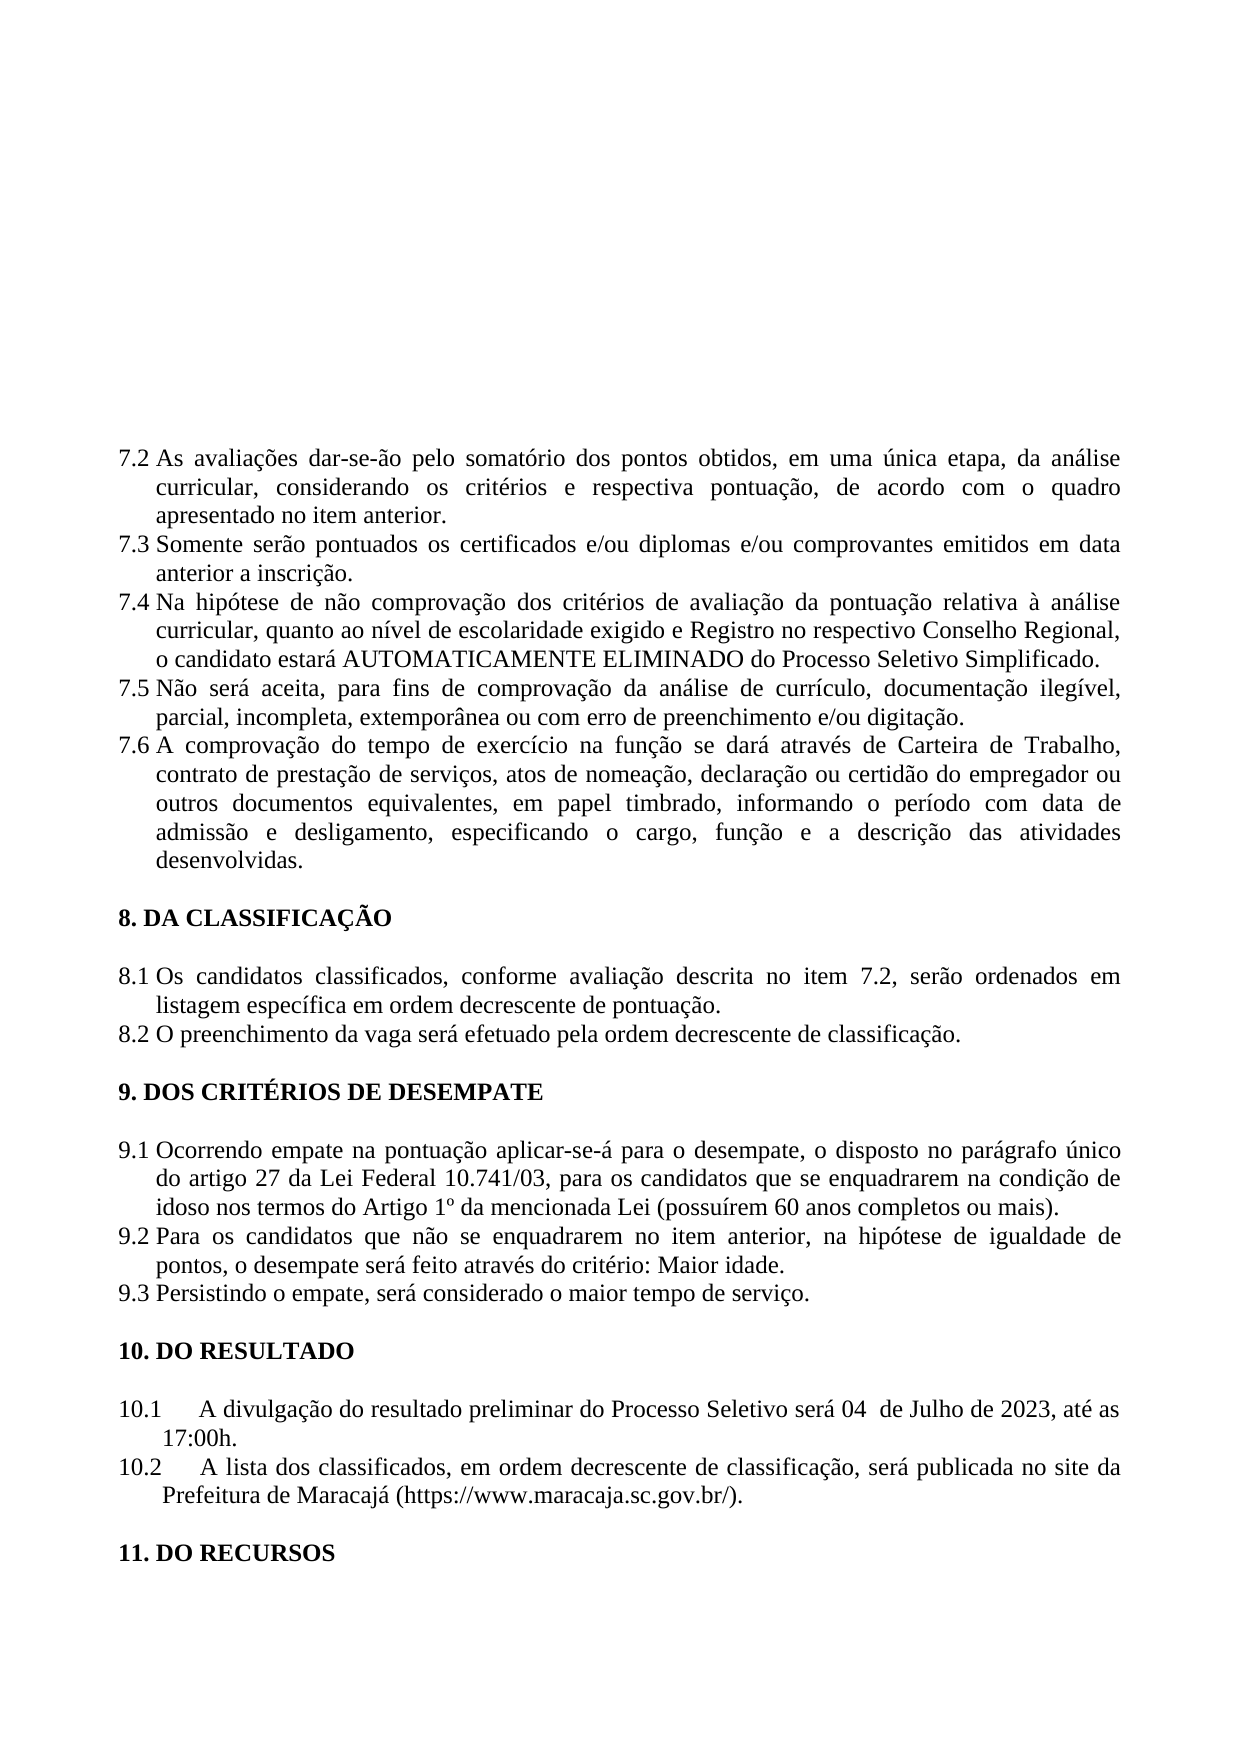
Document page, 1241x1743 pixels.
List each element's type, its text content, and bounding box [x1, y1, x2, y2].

list As avaliações dar-se-ão pelo somatório dos pontos obtidos, em uma única etapa, da análise curricular, considerando os critérios e respectiva pontuação, de acordo com o quadro apresentado no item anterior. [118, 443, 1122, 529]
list Ocorrendo empate na pontuação aplicar-se-á para o desempate, o disposto no parágrafo único do artigo 27 da Lei Federal 10.741/03, para os candidatos que se enquadrarem na condição de idoso nos termos do Artigo 1º da mencionada Lei (possuírem 60 anos completos ou mais). [118, 1135, 1122, 1221]
list A comprovação do tempo de exercício na função se dará através de Carteira de Trabalho, contrato de prestação de serviços, atos de nomeação, declaração ou certidão do empregador ou outros documentos equivalentes, em papel timbrado, informando o período com data de admissão e desligamento, especificando o cargo, função e a descrição das atividades desenvolvidas. [118, 731, 1122, 874]
list O preenchimento da vaga será efetuado pela ordem decrescente de classificação. [118, 1019, 1122, 1048]
list A lista dos classificados, em ordem decrescente de classificação, será publicada no site da Prefeitura de Maracajá (https://www.maracaja.sc.gov.br/). [118, 1452, 1122, 1509]
list Não será aceita, para fins de comprovação da análise de currículo, documentação ilegível, parcial, incompleta, extemporânea ou com erro de preenchimento e/ou digitação. [118, 673, 1122, 731]
list A divulgação do resultado preliminar do Processo Seletivo será 04 de Julho de 2023, até as 17:00h. [118, 1394, 1122, 1452]
list Somente serão pontuados os certificados e/ou diplomas e/ou comprovantes emitidos em data anterior a inscrição. [118, 529, 1122, 587]
list Os candidatos classificados, conforme avaliação descrita no item 7.2, serão ordenados em listagem específica em ordem decrescente de pontuação. [118, 961, 1122, 1019]
list Na hipótese de não comprovação dos critérios de avaliação da pontuação relativa à análise curricular, quanto ao nível de escolaridade exigido e Registro no respectivo Conselho Regional, o candidato estará AUTOMATICAMENTE ELIMINADO do Processo Seletivo Simplificado. [118, 587, 1122, 673]
text 8. DA CLASSIFICAÇÃO [118, 903, 1122, 932]
text 9. DOS CRITÉRIOS DE DESEMPATE [118, 1077, 1122, 1106]
list Persistindo o empate, será considerado o maior tempo de serviço. [118, 1278, 1122, 1307]
text 10. DO RESULTADO [118, 1336, 1122, 1365]
list Para os candidatos que não se enquadrarem no item anterior, na hipótese de igualdade de pontos, o desempate será feito através do critério: Maior idade. [118, 1221, 1122, 1278]
text 11. DO RECURSOS [118, 1538, 1122, 1567]
